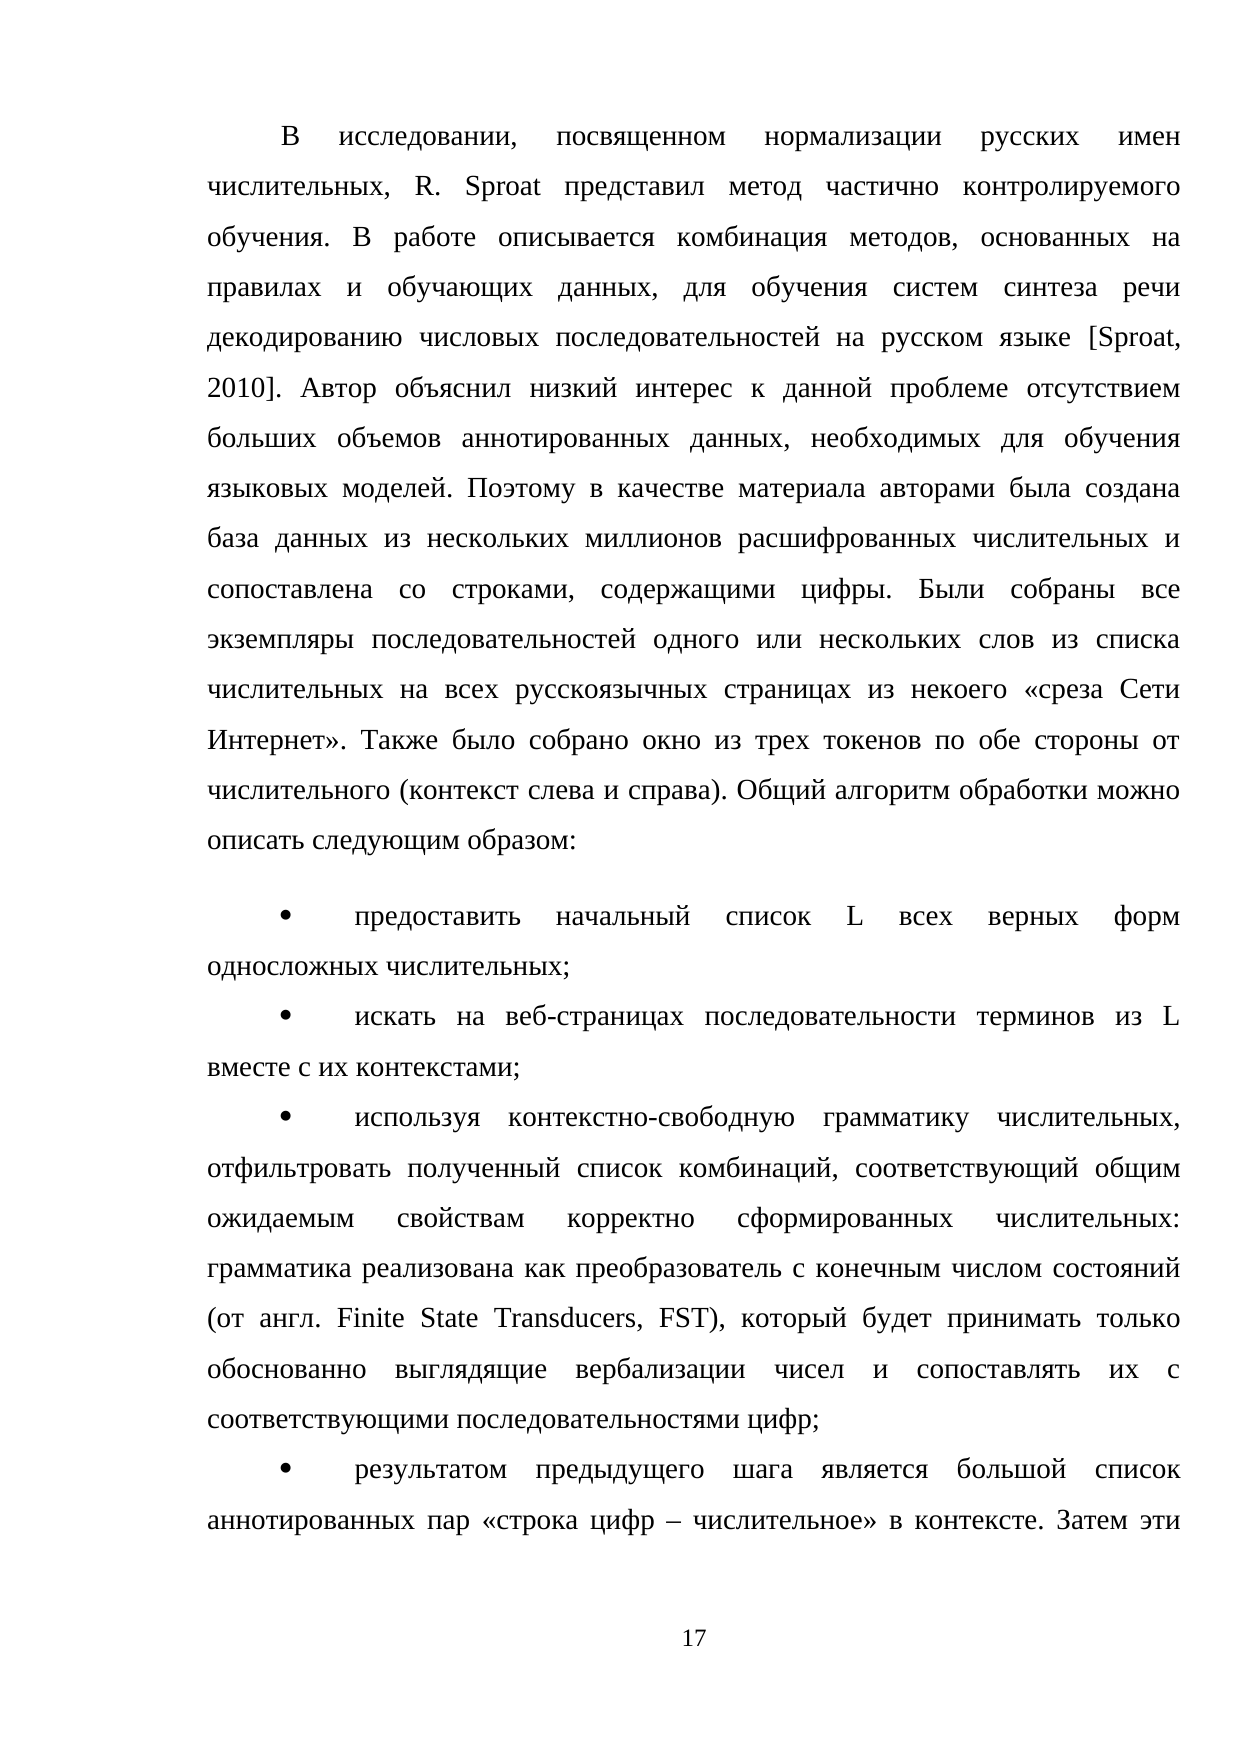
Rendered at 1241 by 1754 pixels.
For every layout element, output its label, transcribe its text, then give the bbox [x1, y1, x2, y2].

text В исследовании, посвященном нормализации русских имен числительных, R. Sproat представил метод частично контролируемого обучения. В работе описывается комбинация методов, основанных на правилах и обучающих данных, для обучения систем синтеза речи декодированию числовых последовательностей на русском языке [Sproat, 2010]. Автор объяснил низкий интерес к данной проблеме отсутствием больших объемов аннотированных данных, необходимых для обучения языковых моделей. Поэтому в качестве материала авторами была создана база данных из нескольких миллионов расшифрованных числительных и сопоставлена со строками, содержащими цифры. Были собраны все экземпляры последовательностей одного или нескольких слов из списка числительных на всех русскоязычных страницах из некоего «среза Сети Интернет». Также было собрано окно из трех токенов по обе стороны от числительного (контекст слева и справа). Общий алгоритм обработки можно описать следующим образом: [207, 118, 1181, 856]
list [207, 1452, 1181, 1536]
list предоставить начальный список L всех верных форм односложных числительных; [207, 898, 1181, 982]
list используя контекстно-свободную грамматику числительных, отфильтровать полученный список комбинаций, соответствующий общим ожидаемым свойствам корректно сформированных числительных: грамматика реализована как преобразователь с конечным числом состояний (от англ. Finite State Transducers, FST), который будет принимать только обоснованно выглядящие вербализации чисел и сопоставлять их с соответствующими последовательностями цифр; [207, 1099, 1181, 1435]
list искать на веб-страницах последовательности терминов из L вместе с их контекстами; [207, 998, 1181, 1082]
